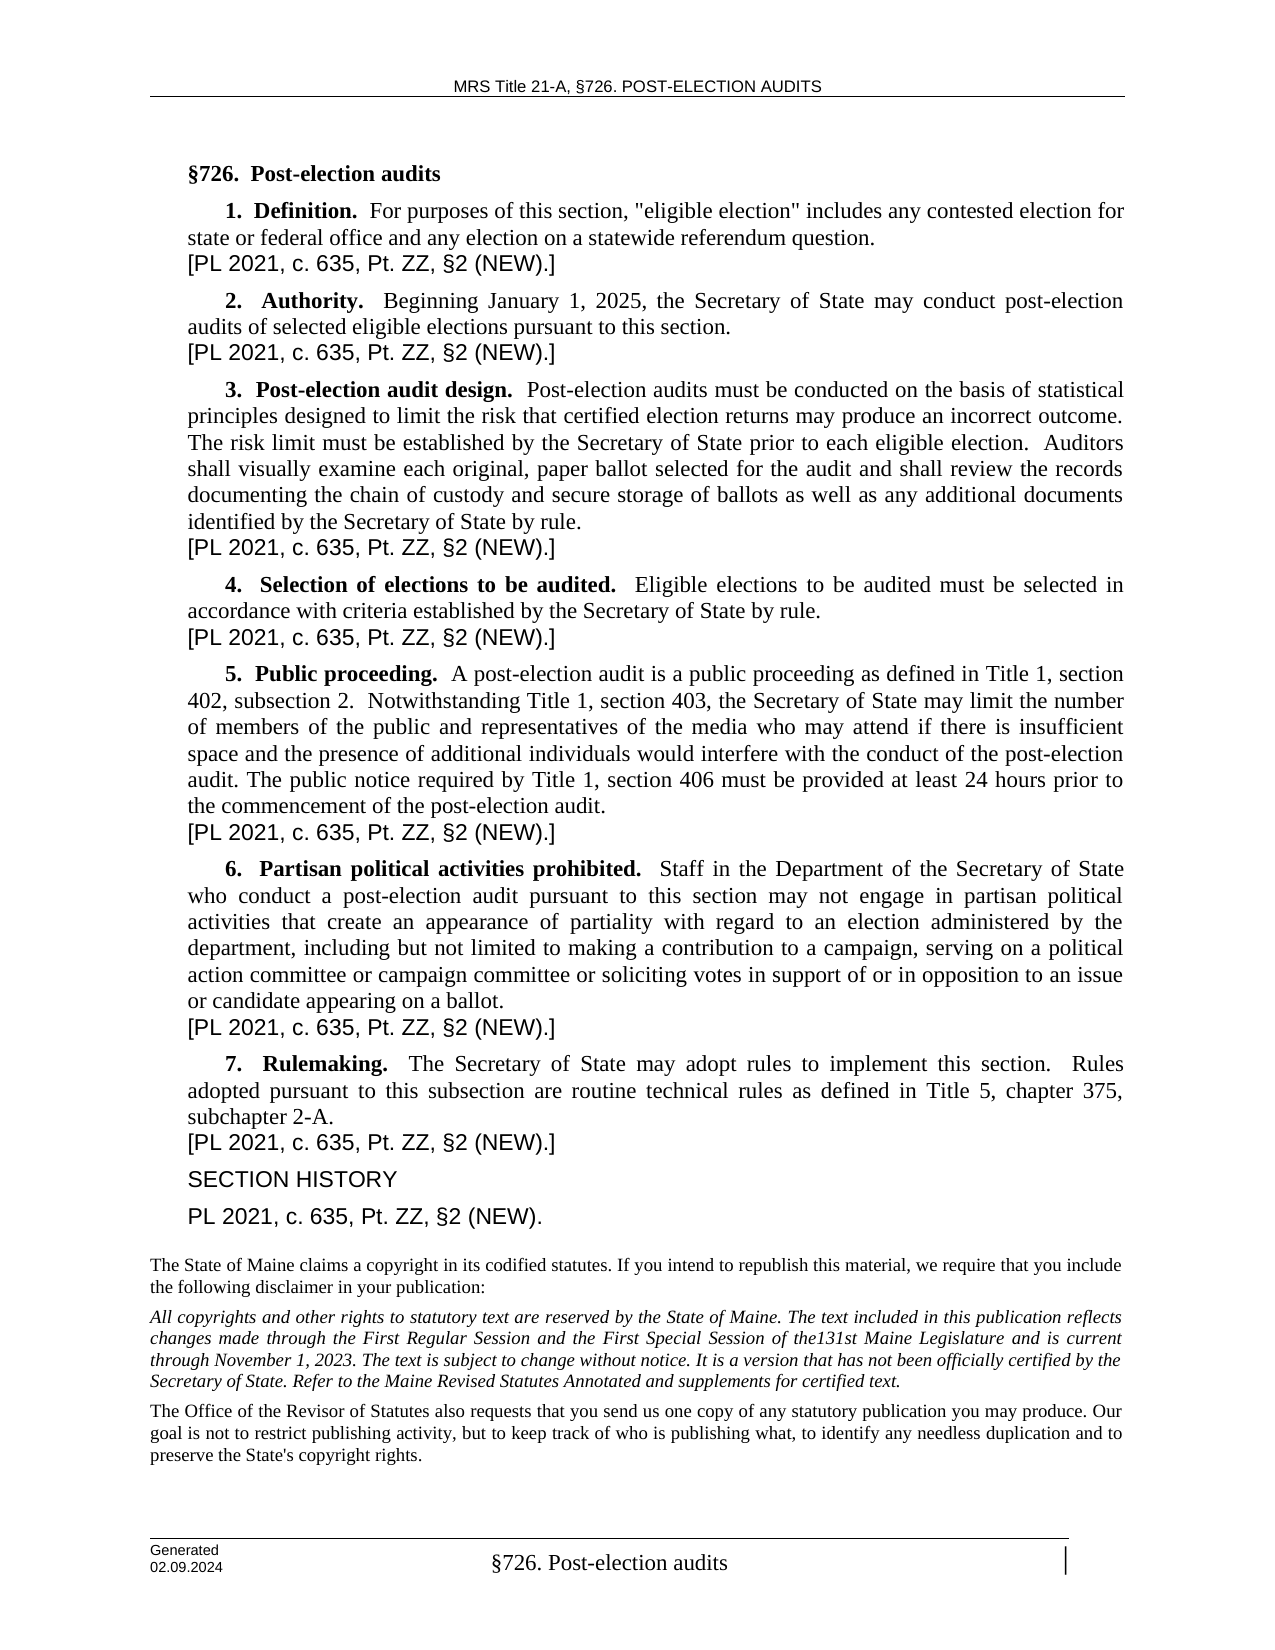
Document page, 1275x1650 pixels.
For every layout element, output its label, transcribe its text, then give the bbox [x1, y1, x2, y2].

text 2. Authority. Beginning January 1, 2025, the Secretary of State may conduct post-election audits of selected eligible elections pursuant to this section. [187, 287, 1125, 339]
text 6. Partisan political activities prohibited. Staff in the Department of the Secretary of State who conduct a post-election audit pursuant to this section may not engage in partisan political activities that create an appearance of partiality with regard to an election administered by the department, including but not limited to making a contribution to a campaign, serving on a political action committee or campaign committee or soliciting votes in support of or in opposition to an issue or candidate appearing on a ballot. [187, 855, 1125, 1013]
text [PL 2021, c. 635, Pt. ZZ, §2 (NEW).] [187, 250, 1125, 276]
text [PL 2021, c. 635, Pt. ZZ, §2 (NEW).] [187, 534, 1125, 561]
text The Office of the Revisor of Statutes also requests that you send us one copy of any statutory publication you may produce. Our goal is not to restrict publishing activity, but to keep track of who is publishing what, to identify any needless duplication and to preserve the State's copyright rights. [150, 1400, 1125, 1465]
text §726. Post-election audits [187, 160, 1125, 187]
text All copyrights and other rights to statutory text are reserved by the State of Maine. The text included in this publication reflects changes made through the First Regular Session and the First Special Session of the131st Maine Legislature and is current through November 1, 2023 . The text is subject to change without notice. It is a version that has not been officially certified by the Secretary of State. Refer to the Maine Revised Statutes Annotated and supplements for certified text. [150, 1306, 1125, 1392]
text SECTION HISTORY [187, 1166, 1125, 1192]
text PL 2021, c. 635, Pt. ZZ, §2 (NEW). [187, 1203, 1125, 1229]
text 4. Selection of elections to be audited. Eligible elections to be audited must be selected in accordance with criteria established by the Secretary of State by rule. [187, 571, 1125, 624]
text 7. Rulemaking. The Secretary of State may adopt rules to implement this section. Rules adopted pursuant to this subsection are routine technical rules as defined in Title 5, chapter 375, subchapter 2‑A. [187, 1050, 1125, 1129]
text [PL 2021, c. 635, Pt. ZZ, §2 (NEW).] [187, 624, 1125, 650]
text [PL 2021, c. 635, Pt. ZZ, §2 (NEW).] [187, 1129, 1125, 1156]
text 3. Post-election audit design. Post-election audits must be conducted on the basis of statistical principles designed to limit the risk that certified election returns may produce an incorrect outcome. The risk limit must be established by the Secretary of State prior to each eligible election. Auditors shall visually examine each original, paper ballot selected for the audit and shall review the records documenting the chain of custody and secure storage of ballots as well as any additional documents identified by the Secretary of State by rule. [187, 376, 1125, 534]
text The State of Maine claims a copyright in its codified statutes. If you intend to republish this material, we require that you include the following disclaimer in your publication: [150, 1254, 1125, 1297]
text 1. Definition. For purposes of this section, "eligible election" includes any contested election for state or federal office and any election on a statewide referendum question. [187, 197, 1125, 250]
text [PL 2021, c. 635, Pt. ZZ, §2 (NEW).] [187, 1013, 1125, 1040]
text [PL 2021, c. 635, Pt. ZZ, §2 (NEW).] [187, 819, 1125, 845]
text [PL 2021, c. 635, Pt. ZZ, §2 (NEW).] [187, 339, 1125, 366]
text 5. Public proceeding. A post-election audit is a public proceeding as defined in Title 1, section 402, subsection 2. Notwithstanding Title 1, section 403, the Secretary of State may limit the number of members of the public and representatives of the media who may attend if there is insufficient space and the presence of additional individuals would interfere with the conduct of the post-election audit. The public notice required by Title 1, section 406 must be provided at least 24 hours prior to the commencement of the post-election audit. [187, 661, 1125, 819]
